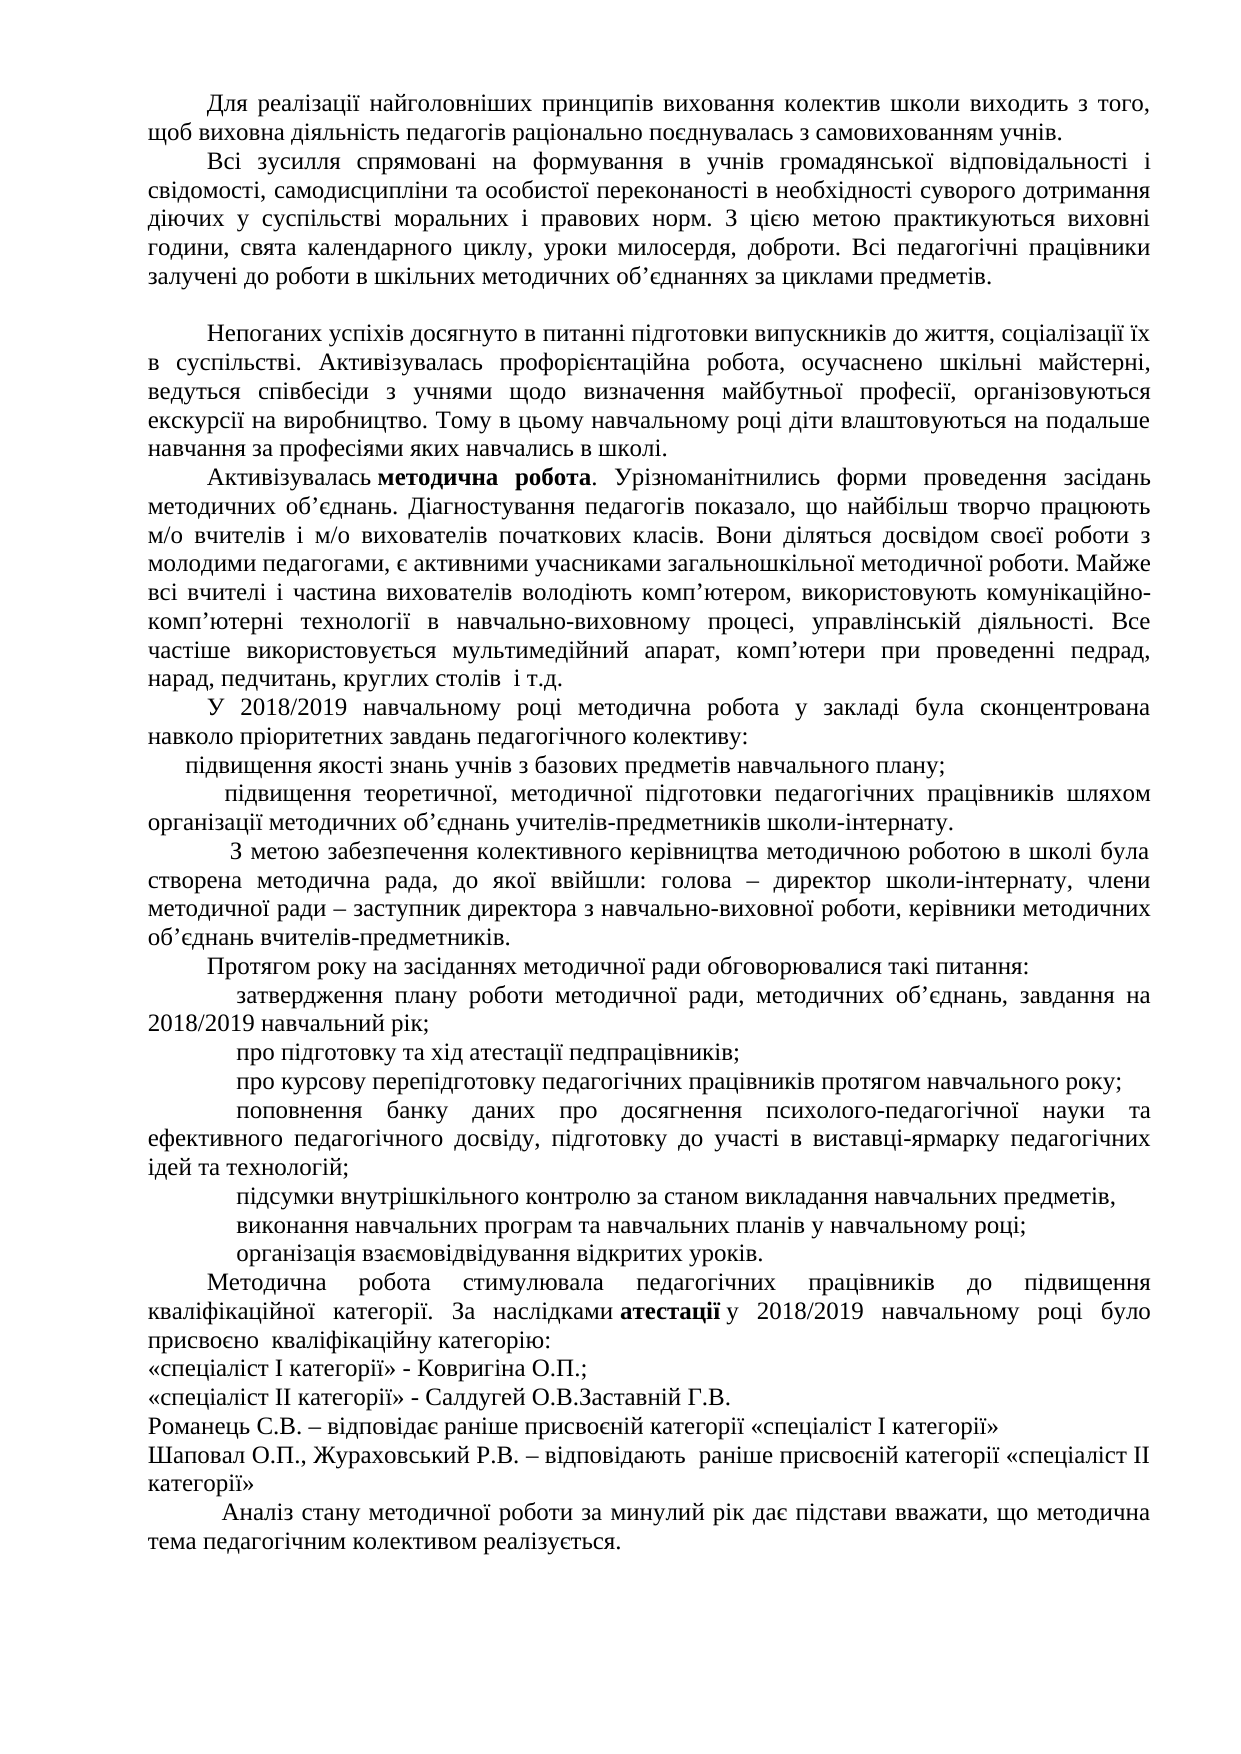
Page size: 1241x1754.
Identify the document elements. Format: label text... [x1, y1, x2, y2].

text «спеціаліст І категорії» - Ковригіна О.П.; [148, 1353, 1152, 1382]
text Активізувалась методична робота. Урізноманітнились форми проведення засідань методичних об’єднань. Діагностування педагогів показало, що найбільш творчо працюють м/о вчителів і м/о вихователів початкових класів. Вони діляться досвідом своєї роботи з молодими педагогами, є активними учасниками загальношкільної методичної роботи. Майже всі вчителі і частина вихователів володіють комп’ютером, використовують комунікаційно-комп’ютерні технології в навчально-виховному процесі, управлінській діяльності. Все частіше використовується мультимедійний апарат, комп’ютери при проведенні педрад, нарад, педчитань, круглих столів і т.д. [148, 462, 1152, 692]
text виконання навчальних програм та навчальних планів у навчальному році; [148, 1210, 1152, 1238]
text Протягом року на засіданнях методичної ради обговорювалися такі питання: [148, 951, 1152, 980]
text підвищення якості знань учнів з базових предметів навчального плану; [148, 750, 1152, 778]
text підвищення теоретичної, методичної підготовки педагогічних працівників шляхом організації методичних об’єднань учителів-предметників школи-інтернату. [148, 778, 1152, 836]
text поповнення банку даних про досягнення психолого-педагогічної науки та ефективного педагогічного досвіду, підготовку до участі в виставці-ярмарку педагогічних ідей та технологій; [148, 1095, 1152, 1181]
text затвердження плану роботи методичної ради, методичних об’єднань, завдання на 2018/2019 навчальний рік; [148, 980, 1152, 1037]
text про підготовку та хід атестації педпрацівників; [148, 1037, 1152, 1066]
text організація взаємовідвідування відкритих уроків. [148, 1238, 1152, 1267]
text Для реалізації найголовніших принципів виховання колектив школи виходить з того, щоб виховна діяльність педагогів раціонально поєднувалась з самовихованням учнів. [148, 88, 1152, 146]
text Всі зусилля спрямовані на формування в учнів громадянської відповідальності і свідомості, самодисципліни та особистої переконаності в необхідності суворого дотримання діючих у суспільстві моральних і правових норм. З цією метою практикуються виховні години, свята календарного циклу, уроки милосердя, доброти. Всі педагогічні працівники залучені до роботи в шкільних методичних об’єднаннях за циклами предметів. [148, 146, 1152, 290]
text Методична робота стимулювала педагогічних працівників до підвищення кваліфікаційної категорії. За наслідками атестації у 2018/2019 навчальному році було присвоєно кваліфікаційну категорію: [148, 1267, 1152, 1353]
text З метою забезпечення колективного керівництва методичною роботою в школі була створена методична рада, до якої ввійшли: голова – директор школи-інтернату, члени методичної ради – заступник директора з навчально-виховної роботи, керівники методичних об’єднань вчителів-предметників. [148, 836, 1152, 951]
text про курсову перепідготовку педагогічних працівників протягом навчального року; [148, 1066, 1152, 1095]
text підсумки внутрішкільного контролю за станом викладання навчальних предметів, [148, 1181, 1152, 1210]
text Шаповал О.П., Жураховський Р.В. – відповідають раніше присвоєній категорії «спеціаліст ІІ категорії» [148, 1440, 1152, 1497]
text У 2018/2019 навчальному році методична робота у закладі була сконцентрована навколо пріоритетних завдань педагогічного колективу: [148, 692, 1152, 750]
text Непоганих успіхів досягнуто в питанні підготовки випускників до життя, соціалізації їх в суспільстві. Активізувалась профорієнтаційна робота, осучаснено шкільні майстерні, ведуться співбесіди з учнями щодо визначення майбутньої професії, організовуються екскурсії на виробництво. Тому в цьому навчальному році діти влаштовуються на подальше навчання за професіями яких навчались в школі. [148, 318, 1152, 462]
text «спеціаліст ІІ категорії» - Салдугей О.В.Заставній Г.В. [148, 1382, 1152, 1411]
text Аналіз стану методичної роботи за минулий рік дає підстави вважати, що методична тема педагогічним колективом реалізується. [148, 1497, 1152, 1555]
text Романець С.В. – відповідає раніше присвоєній категорії «спеціаліст І категорії» [148, 1411, 1152, 1440]
